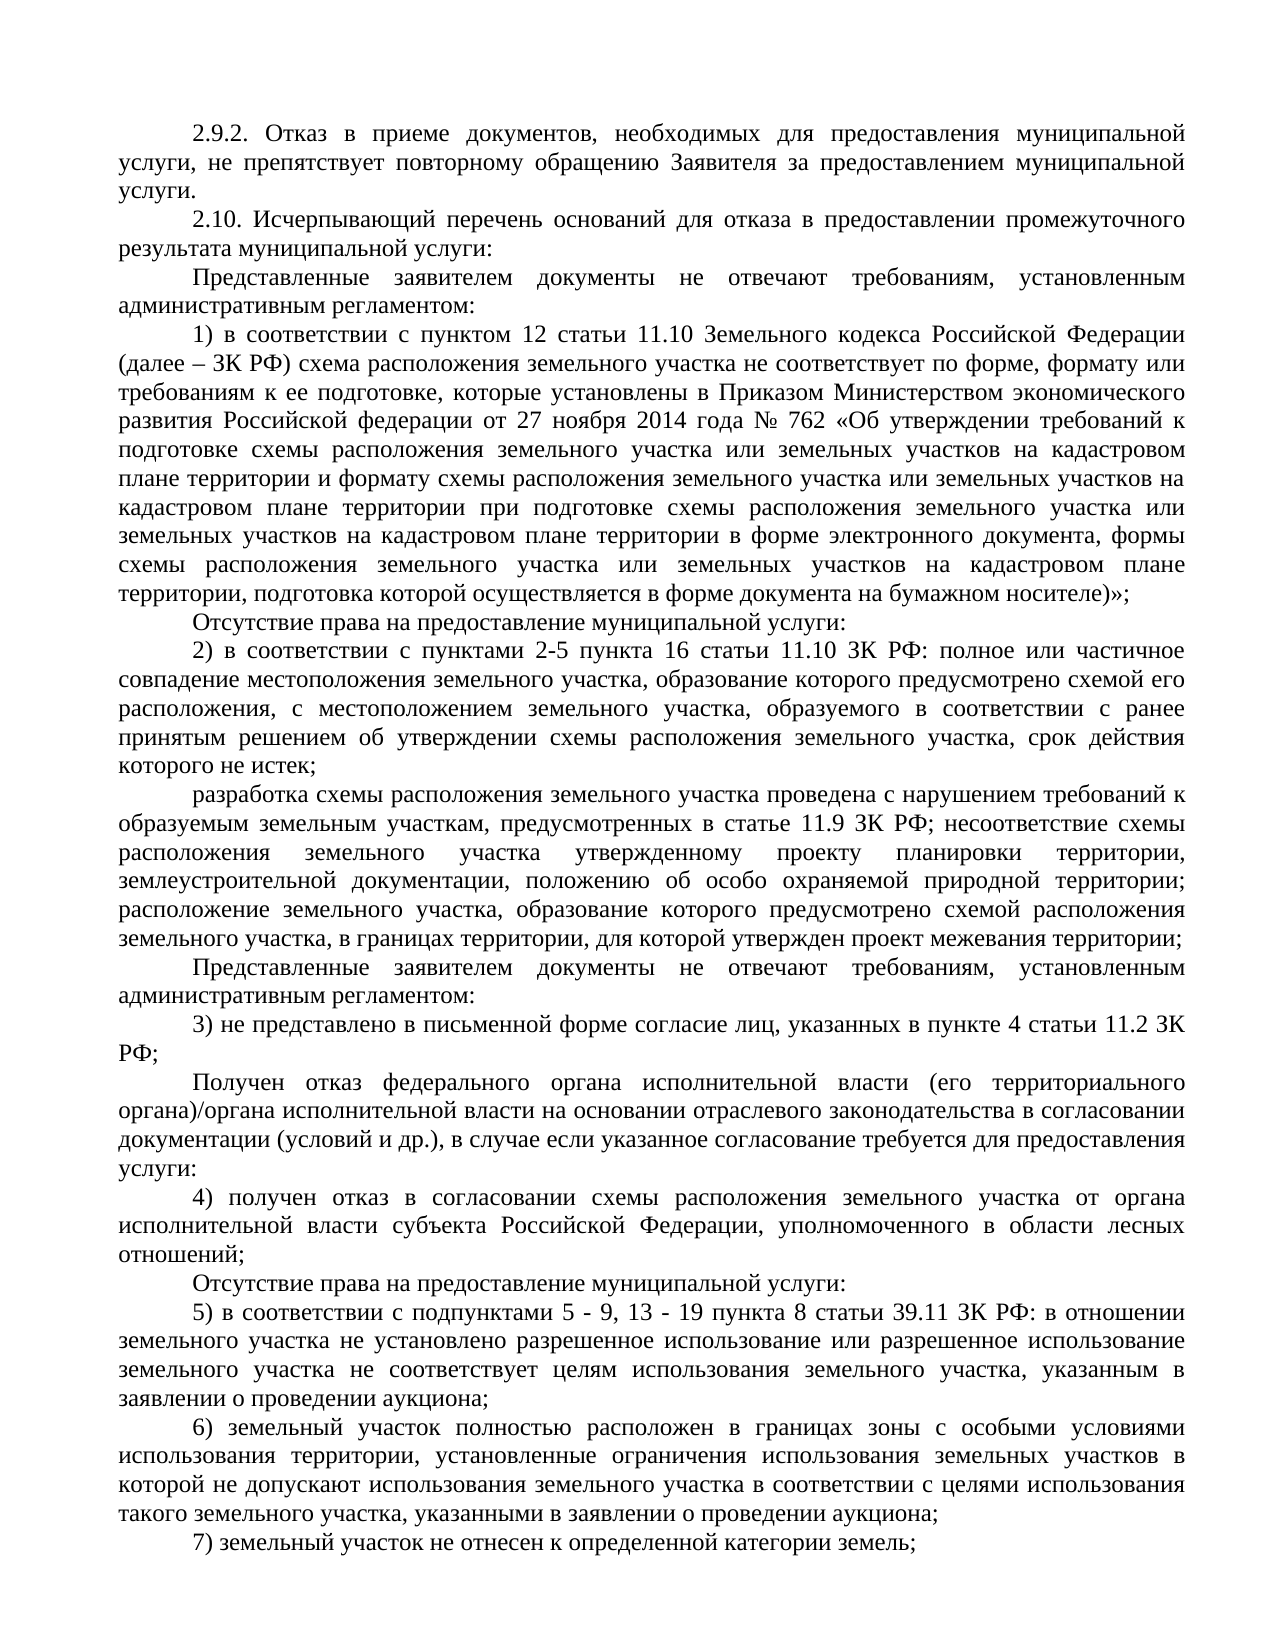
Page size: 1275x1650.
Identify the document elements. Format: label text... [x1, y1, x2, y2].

text 1) в соответствии с пунктом 12 статьи 11.10 Земельного кодекса Российской Федерации (далее – ЗК РФ) схема расположения земельного участка не соответствует по форме, формату или требованиям к ее подготовке, которые установлены в Приказом Министерством экономического развития Российской федерации от 27 ноября 2014 года № 762 «Об утверждении требований к подготовке схемы расположения земельного участка или земельных участков на кадастровом плане территории и формату схемы расположения земельного участка или земельных участков на кадастровом плане территории при подготовке схемы расположения земельного участка или земельных участков на кадастровом плане территории в форме электронного документа, формы схемы расположения земельного участка или земельных участков на кадастровом плане территории, подготовка которой осуществляется в форме документа на бумажном носителе)»; [118, 319, 1186, 607]
text 4) получен отказ в согласовании схемы расположения земельного участка от органа исполнительной власти субъекта Российской Федерации, уполномоченного в области лесных отношений; [118, 1182, 1186, 1268]
text Отсутствие права на предоставление муниципальной услуги: [118, 1268, 1186, 1297]
text 7) земельный участок не отнесен к определенной категории земель; [118, 1527, 1186, 1556]
text Получен отказ федерального органа исполнительной власти (его территориального органа)/органа исполнительной власти на основании отраслевого законодательства в согласовании документации (условий и др.), в случае если указанное согласование требуется для предоставления услуги: [118, 1067, 1186, 1182]
text 3) не представлено в письменной форме согласие лиц, указанных в пункте 4 статьи 11.2 ЗК РФ; [118, 1009, 1186, 1067]
text 2.9.2. Отказ в приеме документов, необходимых для предоставления муниципальной услуги, не препятствует повторному обращению Заявителя за предоставлением муниципальной услуги. [118, 118, 1186, 204]
text разработка схемы расположения земельного участка проведена с нарушением требований к образуемым земельным участкам, предусмотренных в статье 11.9 ЗК РФ; несоответствие схемы расположения земельного участка утвержденному проекту планировки территории, землеустроительной документации, положению об особо охраняемой природной территории; расположение земельного участка, образование которого предусмотрено схемой расположения земельного участка, в границах территории, для которой утвержден проект межевания территории; [118, 779, 1186, 952]
text Представленные заявителем документы не отвечают требованиям, установленным административным регламентом: [118, 262, 1186, 319]
text 5) в соответствии с подпунктами 5 - 9, 13 - 19 пункта 8 статьи 39.11 ЗК РФ: в отношении земельного участка не установлено разрешенное использование или разрешенное использование земельного участка не соответствует целям использования земельного участка, указанным в заявлении о проведении аукциона; [118, 1297, 1186, 1412]
text Отсутствие права на предоставление муниципальной услуги: [118, 607, 1186, 636]
text 6) земельный участок полностью расположен в границах зоны с особыми условиями использования территории, установленные ограничения использования земельных участков в которой не допускают использования земельного участка в соответствии с целями использования такого земельного участка, указанными в заявлении о проведении аукциона; [118, 1412, 1186, 1527]
text 2.10. Исчерпывающий перечень оснований для отказа в предоставлении промежуточного результата муниципальной услуги: [118, 204, 1186, 262]
text Представленные заявителем документы не отвечают требованиям, установленным административным регламентом: [118, 952, 1186, 1009]
text 2) в соответствии с пунктами 2-5 пункта 16 статьи 11.10 ЗК РФ: полное или частичное совпадение местоположения земельного участка, образование которого предусмотрено схемой его расположения, с местоположением земельного участка, образуемого в соответствии с ранее принятым решением об утверждении схемы расположения земельного участка, срок действия которого не истек; [118, 636, 1186, 779]
